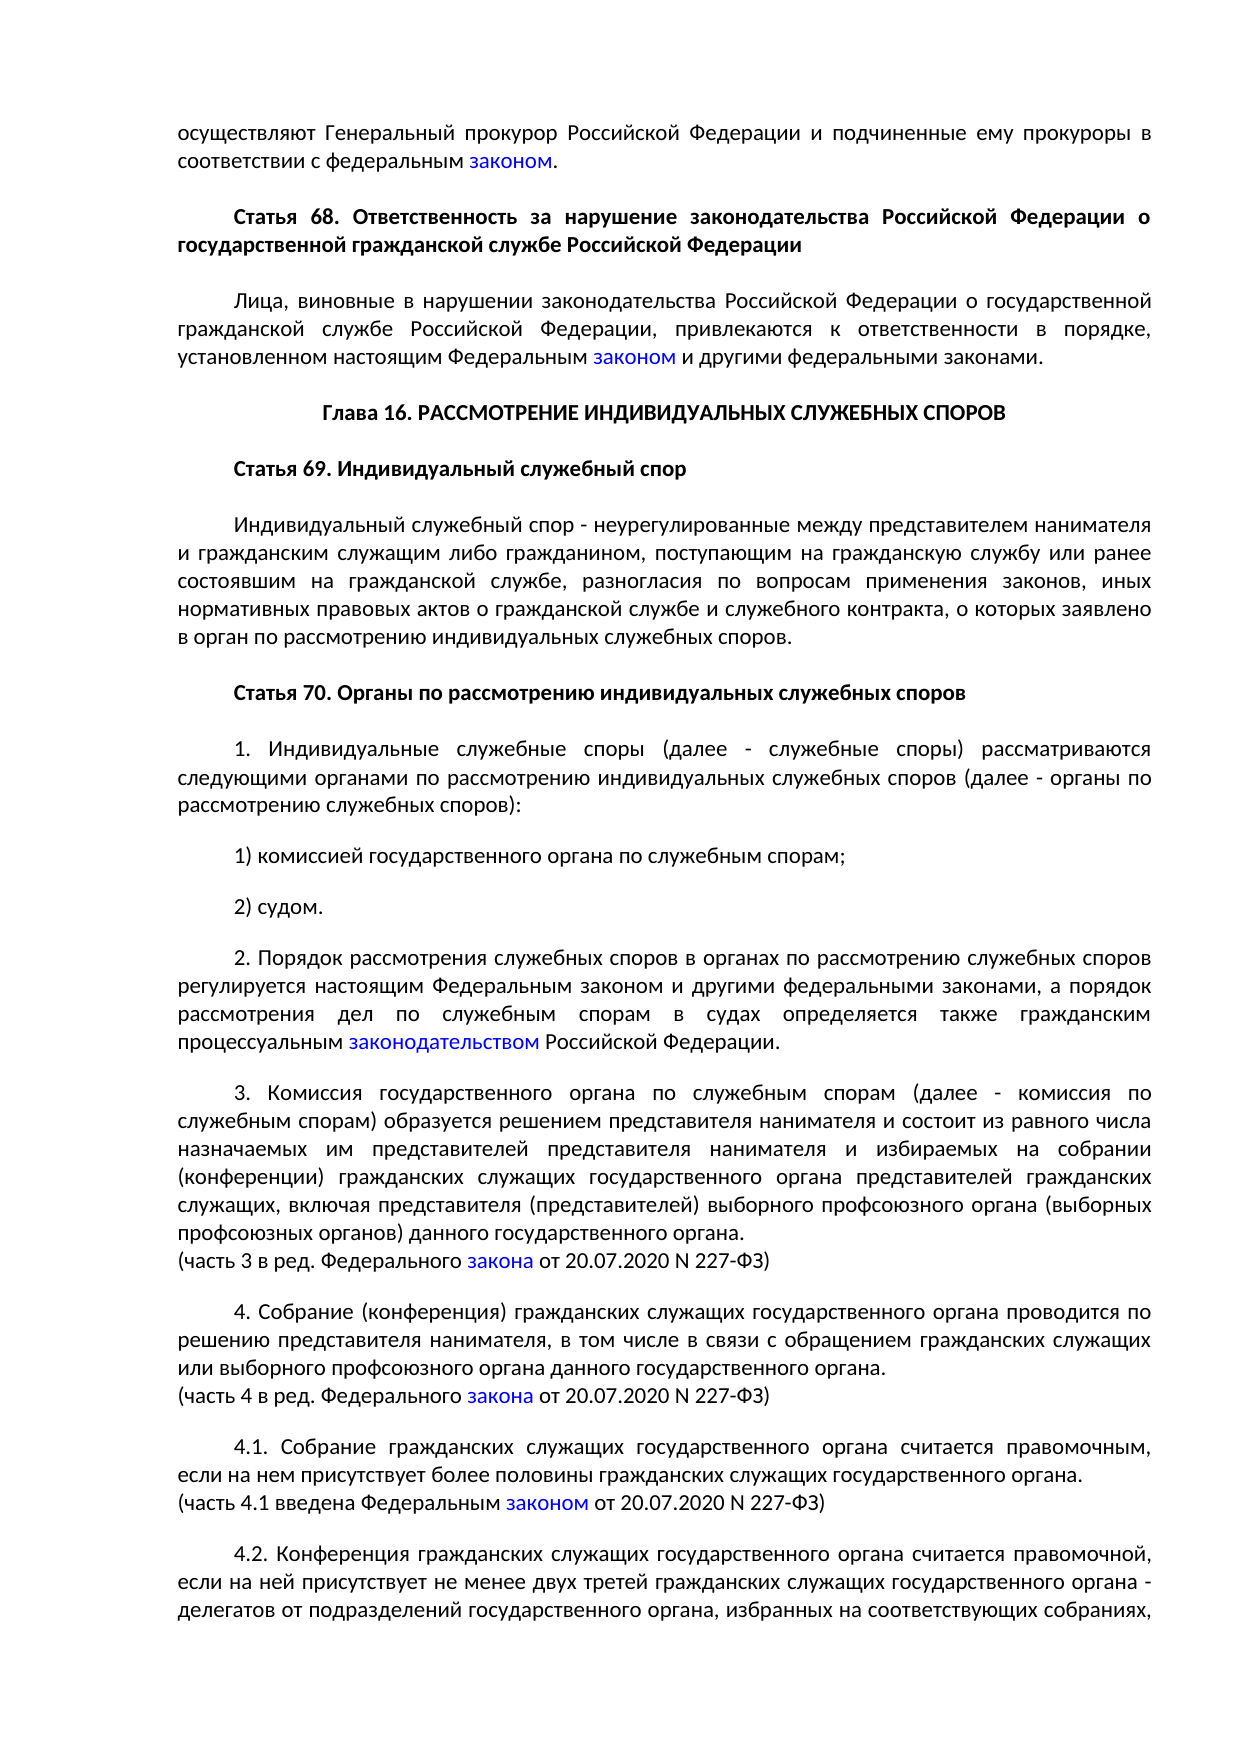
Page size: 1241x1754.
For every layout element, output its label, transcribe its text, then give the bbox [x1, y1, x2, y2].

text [177, 118, 1152, 174]
text 4.1. Собрание гражданских служащих государственного органа считается правомочным, если на нем присутствует более половины гражданских служащих государственного органа. [177, 1432, 1152, 1488]
text 2. Порядок рассмотрения служебных споров в органах по рассмотрению служебных споров регулируется настоящим Федеральным законом и другими федеральными законами, а порядок рассмотрения дел по служебным спорам в судах определяется также гражданским процессуальным законодательством Российской Федерации. [177, 943, 1152, 1056]
text (часть 3 в ред. Федерального закона от 20.07.2020 N 227-ФЗ) [177, 1247, 1152, 1274]
title Статья 68. Ответственность за нарушение законодательства Российской Федерации о государственной гражданской службе Российской Федерации [177, 202, 1152, 258]
text 3. Комиссия государственного органа по служебным спорам (далее - комиссия по служебным спорам) образуется решением представителя нанимателя и состоит из равного числа назначаемых им представителей представителя нанимателя и избираемых на собрании (конференции) гражданских служащих государственного органа представителей гражданских служащих, включая представителя (представителей) выборного профсоюзного органа (выборных профсоюзных органов) данного государственного органа. [177, 1078, 1152, 1247]
title Статья 69. Индивидуальный служебный спор [177, 454, 1152, 482]
text 1) комиссией государственного органа по служебным спорам; [177, 842, 1152, 869]
text 2) судом. [177, 892, 1152, 921]
text Лица, виновные в нарушении законодательства Российской Федерации о государственной гражданской службе Российской Федерации, привлекаются к ответственности в порядке, установленном настоящим Федеральным законом и другими федеральными законами. [177, 286, 1152, 370]
title Глава 16. РАССМОТРЕНИЕ ИНДИВИДУАЛЬНЫХ СЛУЖЕБНЫХ СПОРОВ [177, 398, 1152, 426]
text 1. Индивидуальные служебные споры (далее - служебные споры) рассматриваются следующими органами по рассмотрению индивидуальных служебных споров (далее - органы по рассмотрению служебных споров): [177, 734, 1152, 819]
text (часть 4 в ред. Федерального закона от 20.07.2020 N 227-ФЗ) [177, 1382, 1152, 1409]
text (часть 4.1 введена Федеральным законом от 20.07.2020 N 227-ФЗ) [177, 1488, 1152, 1517]
text 4. Собрание (конференция) гражданских служащих государственного органа проводится по решению представителя нанимателя, в том числе в связи с обращением гражданских служащих или выборного профсоюзного органа данного государственного органа. [177, 1297, 1152, 1382]
text Индивидуальный служебный спор - неурегулированные между представителем нанимателя и гражданским служащим либо гражданином, поступающим на гражданскую службу или ранее состоявшим на гражданской службе, разногласия по вопросам применения законов, иных нормативных правовых актов о гражданской службе и служебного контракта, о которых заявлено в орган по рассмотрению индивидуальных служебных споров. [177, 510, 1152, 651]
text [177, 1539, 1152, 1623]
title Статья 70. Органы по рассмотрению индивидуальных служебных споров [177, 678, 1152, 707]
